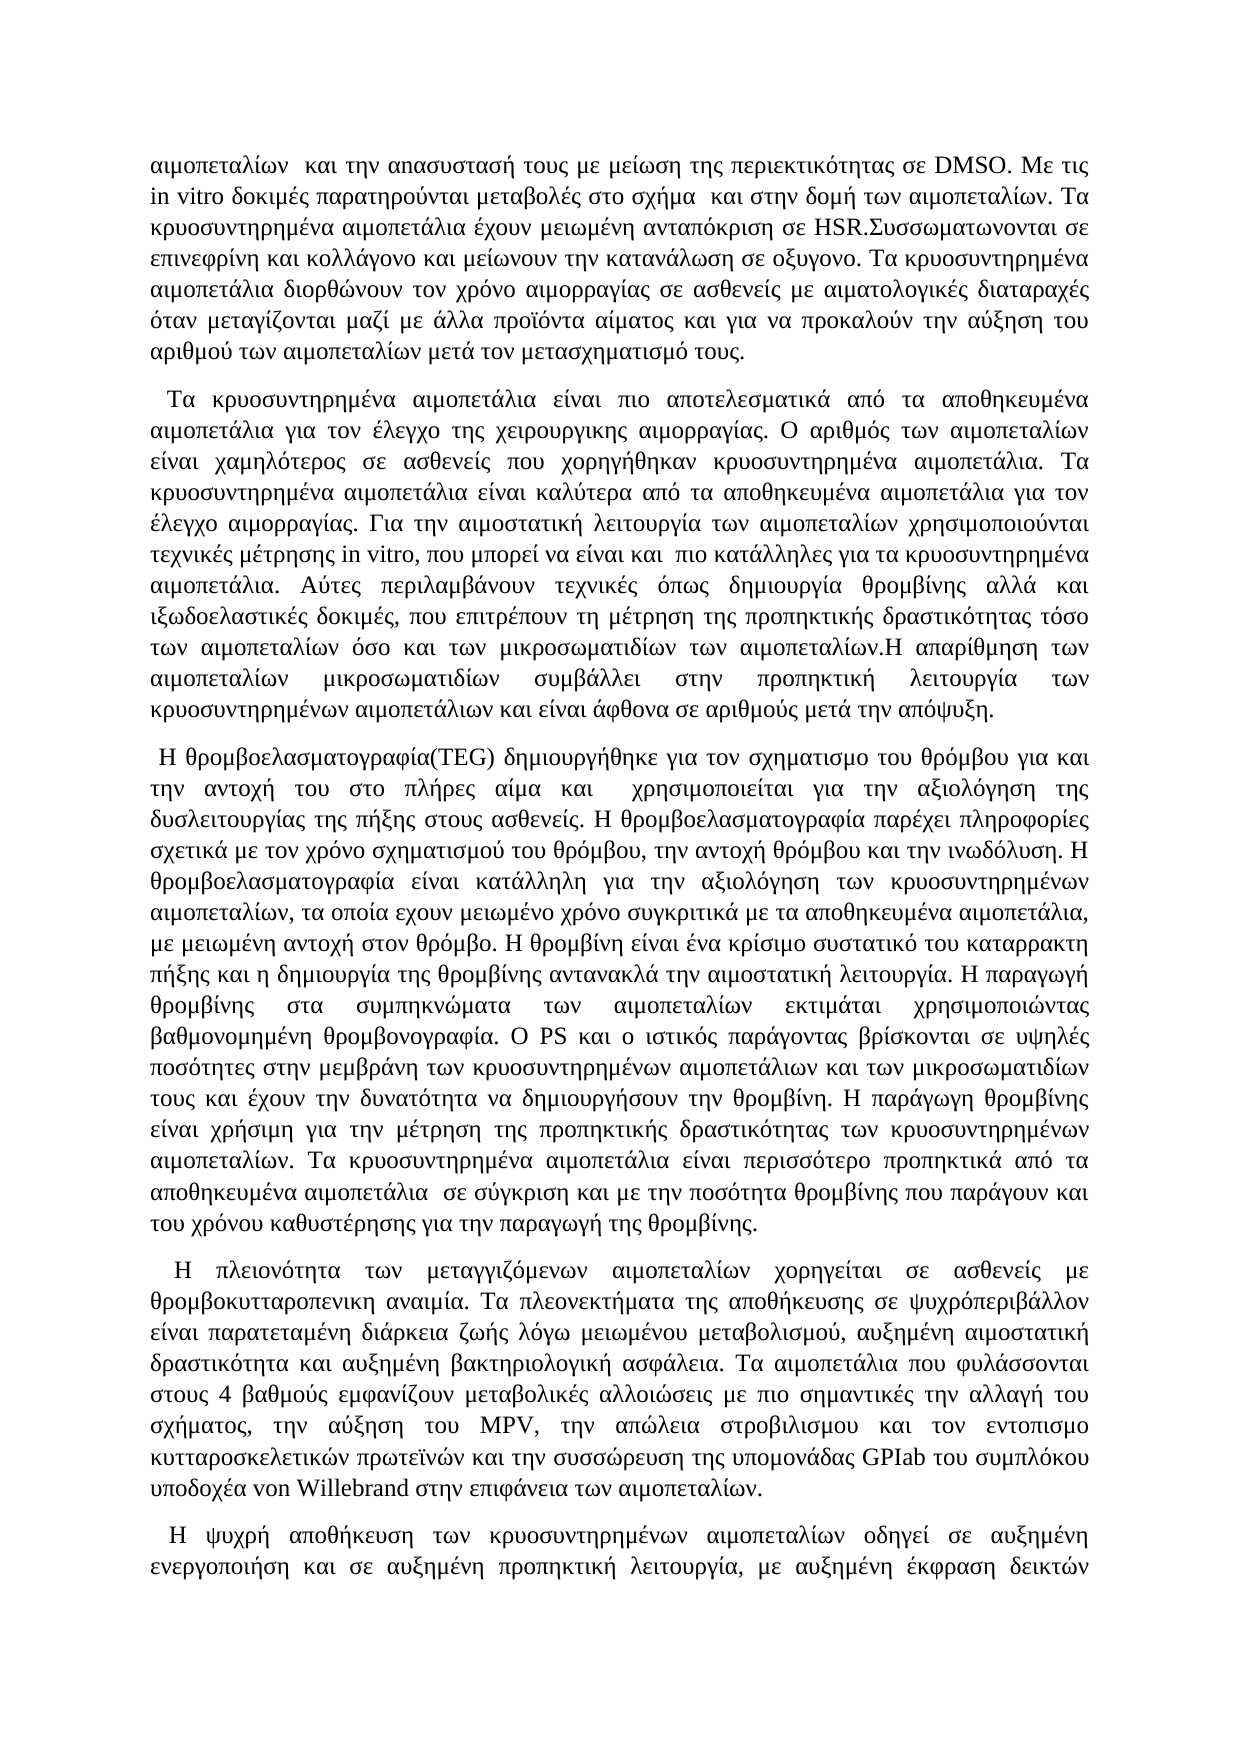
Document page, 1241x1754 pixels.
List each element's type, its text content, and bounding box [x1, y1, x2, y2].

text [150, 1520, 1090, 1580]
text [150, 150, 1090, 365]
text Η θρομβοελασματογραφία(TEG) δημιουργήθηκε για τον σχηματισμο του θρόμβου για και την αντοχή του στο πλήρες αίμα και χρησιμοποιείται για την αξιολόγηση της δυσλειτουργίας της πήξης στους ασθενείς. Η θρομβοελασματογραφία παρέχει πληροφορίες σχετικά με τον χρόνο σχηματισμού του θρόμβου, την αντοχή θρόμβου και την ινωδόλυση. H θρομβοελασματογραφία είναι κατάλληλη για την αξιολόγηση των κρυοσυντηρημένων αιμοπεταλίων, τα οποία εχουν μειωμένο χρόνο συγκριτικά με τα αποθηκευμένα αιμοπετάλια, με μειωμένη αντοχή στον θρόμβο. Η θρομβίνη είναι ένα κρίσιμο συστατικό του καταρρακτη πήξης και η δημιουργία της θρομβίνης αντανακλά την αιμοστατική λειτουργία. Η παραγωγή θρομβίνης στα συμπηκνώματα των αιμοπεταλίων εκτιμάται χρησιμοποιώντας βαθμονομημένη θρομβονογραφία. Ο ΡS και ο ιστικός παράγοντας βρίσκονται σε υψηλές ποσότητες στην μεμβράνη των κρυοσυντηρημένων αιμοπετάλιων και των μικροσωματιδίων τους και έχουν την δυνατότητα να δημιουργήσουν την θρομβίνη. Η παράγωγη θρομβίνης είναι χρήσιμη για την μέτρηση της προπηκτικής δραστικότητας των κρυοσυντηρημένων αιμοπεταλίων. Τα κρυοσυντηρημένα αιμοπετάλια είναι περισσότερο προπηκτικά από τα αποθηκευμένα αιμοπετάλια σε σύγκριση και με την ποσότητα θρομβίνης που παράγουν και του χρόνου καθυστέρησης για την παραγωγή της θρομβίνης. [150, 742, 1090, 1236]
text Tα κρυοσυντηρημένα αιμοπετάλια είναι πιο αποτελεσματικά από τα αποθηκευμένα αιμοπετάλια για τον έλεγχο της χειρουργικης αιμορραγίας. Ο αριθμός των αιμοπεταλίων είναι χαμηλότερος σε ασθενείς που χορηγήθηκαν κρυοσυντηρημένα αιμοπετάλια. Τα κρυοσυντηρημένα αιμοπετάλια είναι καλύτερα από τα αποθηκευμένα αιμοπετάλια για τον έλεγχο αιμορραγίας. Για την αιμοστατική λειτουργία των αιμοπεταλίων χρησιμοποιούνται τεχνικές μέτρησης in vitro, που μπορεί να είναι και πιο κατάλληλες για τα κρυοσυντηρημένα αιμοπετάλια. Αύτες περιλαμβάνουν τεχνικές όπως δημιουργία θρομβίνης αλλά και ιξωδοελαστικές δοκιμές, που επιτρέπουν τη μέτρηση της προπηκτικής δραστικότητας τόσο των αιμοπεταλίων όσο και των μικροσωματιδίων των αιμοπεταλίων.Η απαρίθμηση των αιμοπεταλίων μικροσωματιδίων συμβάλλει στην προπηκτική λειτουργία των κρυοσυντηρημένων αιμοπετάλιων και είναι άφθονα σε αριθμούς μετά την απόψυξη. [150, 384, 1090, 723]
text Η πλειονότητα των μεταγγιζόμενων αιμοπεταλίων χορηγείται σε ασθενείς με θρομβοκυτταροπενικη αναιμία. Τα πλεονεκτήματα της αποθήκευσης σε ψυχρόπεριβάλλον είναι παρατεταμένη διάρκεια ζωής λόγω μειωμένου μεταβολισμού, αυξημένη αιμοστατική δραστικότητα και αυξημένη βακτηριολογική ασφάλεια. Τα αιμοπετάλια που φυλάσσονται στους 4 βαθμούς εμφανίζουν μεταβολικές αλλοιώσεις με πιο σημαντικές την αλλαγή του σχήματος, την αύξηση του ΜPV, την απώλεια στροβιλισμου και τον εντοπισμο κυτταροσκελετικών πρωτεϊνών και την συσσώρευση της υπομονάδας GPIab του συμπλόκου υποδοχέα von Willebrand στην επιφάνεια των αιμοπεταλίων. [150, 1255, 1090, 1501]
